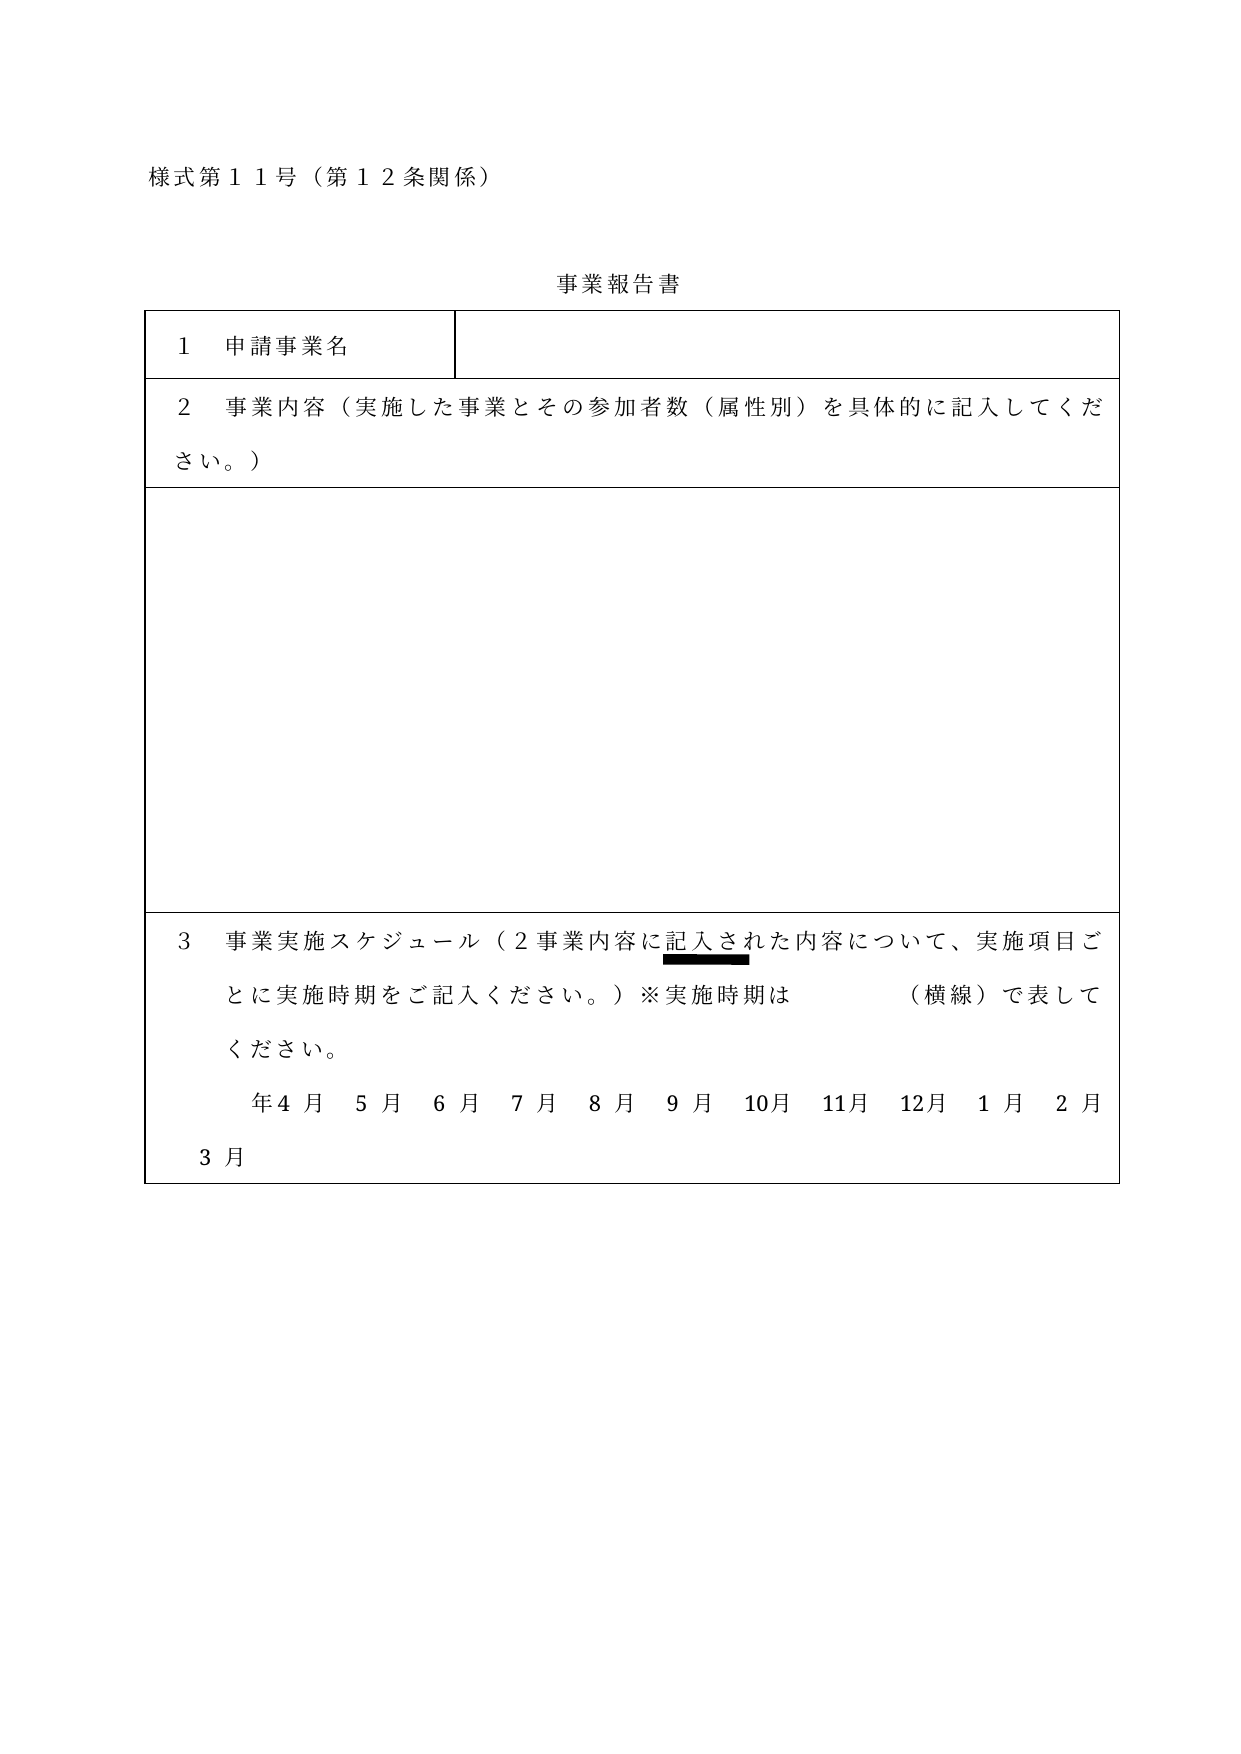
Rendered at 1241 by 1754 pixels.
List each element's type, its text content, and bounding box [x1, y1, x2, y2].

text 事業報告書 [148, 256, 1092, 310]
table_header [456, 311, 1119, 378]
table_cell ３ 事業実施スケジュール（２事業内容に記入された内容について、実施項目ごとに実施時期をご記入ください。）※実施時期は （横線）で表してください。 年4月 5月 6月 7月 8月 9月 10月 11月 12月 1月 2月 3月 [146, 913, 1119, 1183]
table_cell [146, 488, 1119, 912]
table_header １ 申請事業名 [146, 311, 454, 378]
text 様式第１１号（第１２条関係） [148, 148, 1092, 202]
table_cell ２ 事業内容（実施した事業とその参加者数（属性別）を具体的に記入してください。） [146, 379, 1119, 487]
